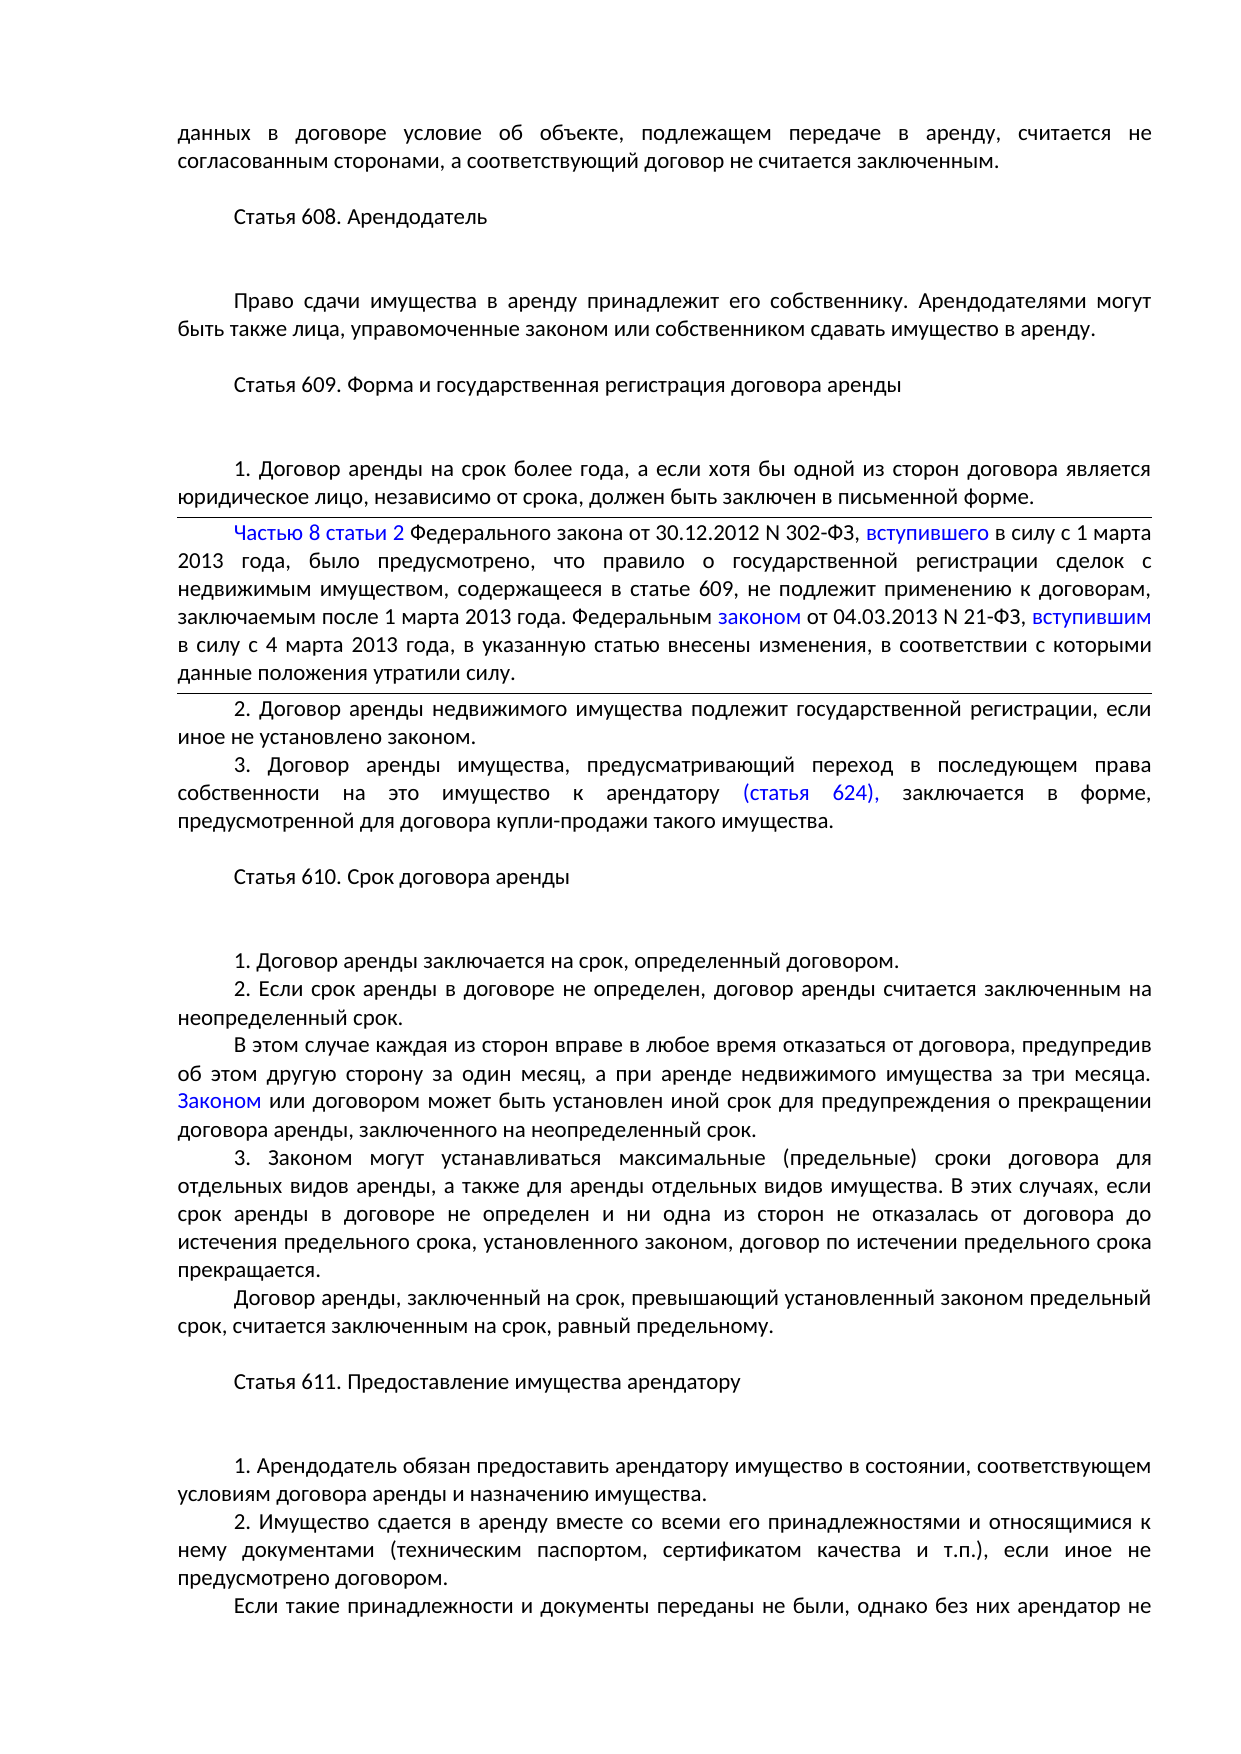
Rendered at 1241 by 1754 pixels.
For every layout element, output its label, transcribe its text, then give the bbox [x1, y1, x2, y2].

text В этом случае каждая из сторон вправе в любое время отказаться от договора, предупредив об этом другую сторону за один месяц, а при аренде недвижимого имущества за три месяца. Законом или договором может быть установлен иной срок для предупреждения о прекращении договора аренды, заключенного на неопределенный срок. [177, 1031, 1152, 1143]
text Статья 611. Предоставление имущества арендатору [177, 1367, 1152, 1395]
text Статья 610. Срок договора аренды [177, 862, 1152, 891]
text Договор аренды, заключенный на срок, превышающий установленный законом предельный срок, считается заключенным на срок, равный предельному. [177, 1283, 1152, 1339]
text 1. Договор аренды заключается на срок, определенный договором. [177, 947, 1152, 974]
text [177, 1591, 1152, 1619]
text 1. Арендодатель обязан предоставить арендатору имущество в состоянии, соответствующем условиям договора аренды и назначению имущества. [177, 1451, 1152, 1507]
text 2. Если срок аренды в договоре не определен, договор аренды считается заключенным на неопределенный срок. [177, 974, 1152, 1031]
text Право сдачи имущества в аренду принадлежит его собственнику. Арендодателями могут быть также лица, управомоченные законом или собственником сдавать имущество в аренду. [177, 286, 1152, 342]
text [177, 118, 1152, 174]
text 2. Имущество сдается в аренду вместе со всеми его принадлежностями и относящимися к нему документами (техническим паспортом, сертификатом качества и т.п.), если иное не предусмотрено договором. [177, 1507, 1152, 1591]
text 1. Договор аренды на срок более года, а если хотя бы одной из сторон договора является юридическое лицо, независимо от срока, должен быть заключен в письменной форме. [177, 454, 1152, 510]
text 3. Договор аренды имущества, предусматривающий переход в последующем права собственности на это имущество к арендатору (статья 624), заключается в форме, предусмотренной для договора купли-продажи такого имущества. [177, 750, 1152, 834]
text 3. Законом могут устанавливаться максимальные (предельные) сроки договора для отдельных видов аренды, а также для аренды отдельных видов имущества. В этих случаях, если срок аренды в договоре не определен и ни одна из сторон не отказалась от договора до истечения предельного срока, установленного законом, договор по истечении предельного срока прекращается. [177, 1143, 1152, 1283]
text Статья 608. Арендодатель [177, 202, 1152, 230]
text 2. Договор аренды недвижимого имущества подлежит государственной регистрации, если иное не установлено законом. [177, 694, 1152, 750]
text Статья 609. Форма и государственная регистрация договора аренды [177, 370, 1152, 398]
text Частью 8 статьи 2 Федерального закона от 30.12.2012 N 302-ФЗ, вступившего в силу с 1 марта 2013 года, было предусмотрено, что правило о государственной регистрации сделок с недвижимым имуществом, содержащееся в статье 609, не подлежит применению к договорам, заключаемым после 1 марта 2013 года. Федеральным законом от 04.03.2013 N 21-ФЗ, вступившим в силу с 4 марта 2013 года, в указанную статью внесены изменения, в соответствии с которыми данные положения утратили силу. [177, 518, 1152, 686]
